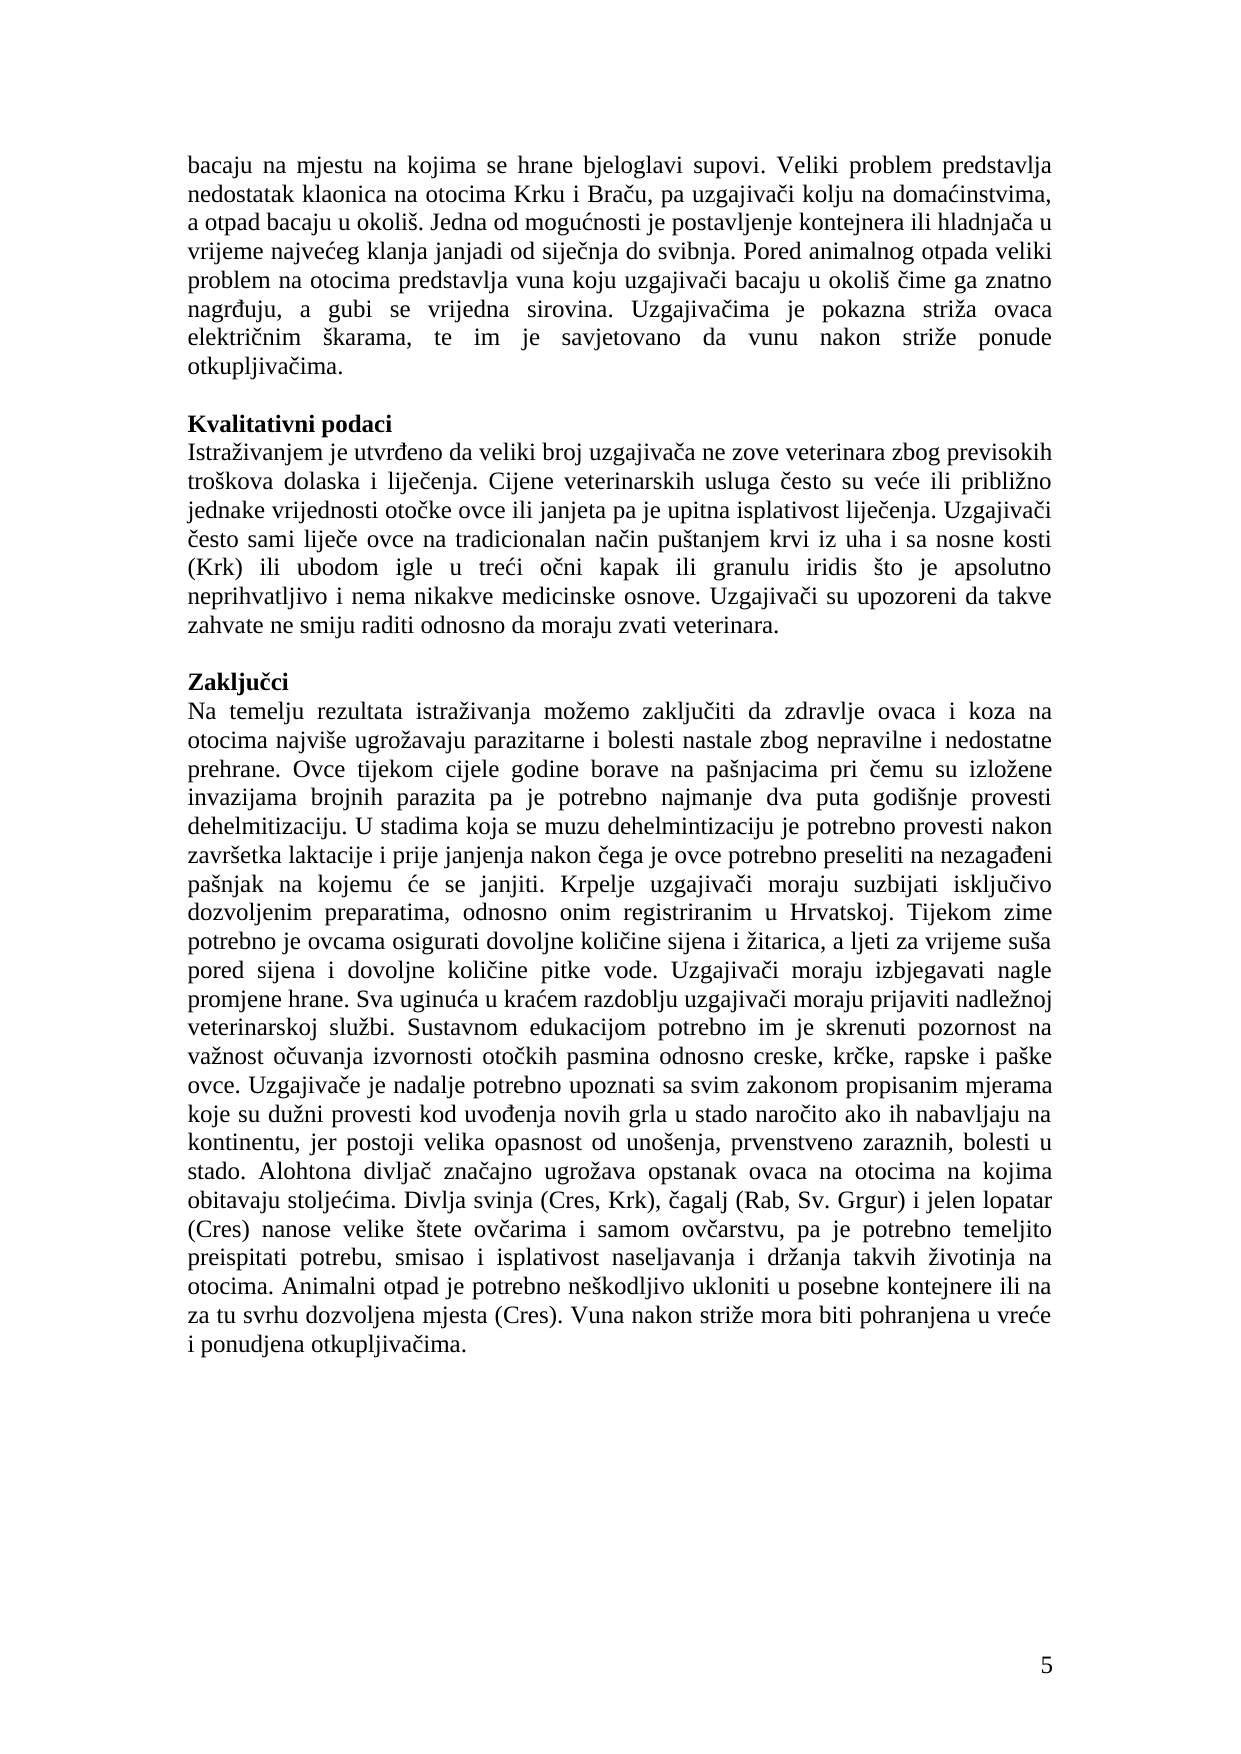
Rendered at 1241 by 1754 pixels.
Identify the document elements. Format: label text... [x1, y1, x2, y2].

text Na temelju rezultata istraživanja možemo zaključiti da zdravlje ovaca i koza na otocima najviše ugrožavaju parazitarne i bolesti nastale zbog nepravilne i nedostatne prehrane. Ovce tijekom cijele godine borave na pašnjacima pri čemu su izložene invazijama brojnih parazita pa je potrebno najmanje dva puta godišnje provesti dehelmitizaciju. U stadima koja se muzu dehelmintizaciju je potrebno provesti nakon završetka laktacije i prije janjenja nakon čega je ovce potrebno preseliti na nezagađeni pašnjak na kojemu će se janjiti. Krpelje uzgajivači moraju suzbijati isključivo dozvoljenim preparatima, odnosno onim registriranim u Hrvatskoj. Tijekom zime potrebno je ovcama osigurati dovoljne količine sijena i žitarica, a ljeti za vrijeme suša pored sijena i dovoljne količine pitke vode. Uzgajivači moraju izbjegavati nagle promjene hrane. Sva uginuća u kraćem razdoblju uzgajivači moraju prijaviti nadležnoj veterinarskoj službi. Sustavnom edukacijom potrebno im je skrenuti pozornost na važnost očuvanja izvornosti otočkih pasmina odnosno creske, krčke, rapske i paške ovce. Uzgajivače je nadalje potrebno upoznati sa svim zakonom propisanim mjerama koje su dužni provesti kod uvođenja novih grla u stado naročito ako ih nabavljaju na kontinentu, jer postoji velika opasnost od unošenja, prvenstveno zaraznih, bolesti u stado. Alohtona divljač značajno ugrožava opstanak ovaca na otocima na kojima obitavaju stoljećima. Divlja svinja (Cres, Krk), čagalj (Rab, Sv. Grgur) i jelen lopatar (Cres) nanose velike štete ovčarima i samom ovčarstvu, pa je potrebno temeljito preispitati potrebu, smisao i isplativost naseljavanja i držanja takvih životinja na otocima. Animalni otpad je potrebno neškodljivo ukloniti u posebne kontejnere ili na za tu svrhu dozvoljena mjesta (Cres). Vuna nakon striže mora biti pohranjena u vreće i ponudjena otkupljivačima. [187, 696, 1053, 1357]
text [187, 150, 1053, 380]
text Zaključci [187, 667, 1053, 696]
text Istraživanjem je utvrđeno da veliki broj uzgajivača ne zove veterinara zbog previsokih troškova dolaska i liječenja. Cijene veterinarskih usluga često su veće ili približno jednake vrijednosti otočke ovce ili janjeta pa je upitna isplativost liječenja. Uzgajivači često sami liječe ovce na tradicionalan način puštanjem krvi iz uha i sa nosne kosti (Krk) ili ubodom igle u treći očni kapak ili granulu iridis što je apsolutno neprihvatljivo i nema nikakve medicinske osnove. Uzgajivači su upozoreni da takve zahvate ne smiju raditi odnosno da moraju zvati veterinara. [187, 437, 1053, 639]
text Kvalitativni podaci [187, 409, 1053, 437]
